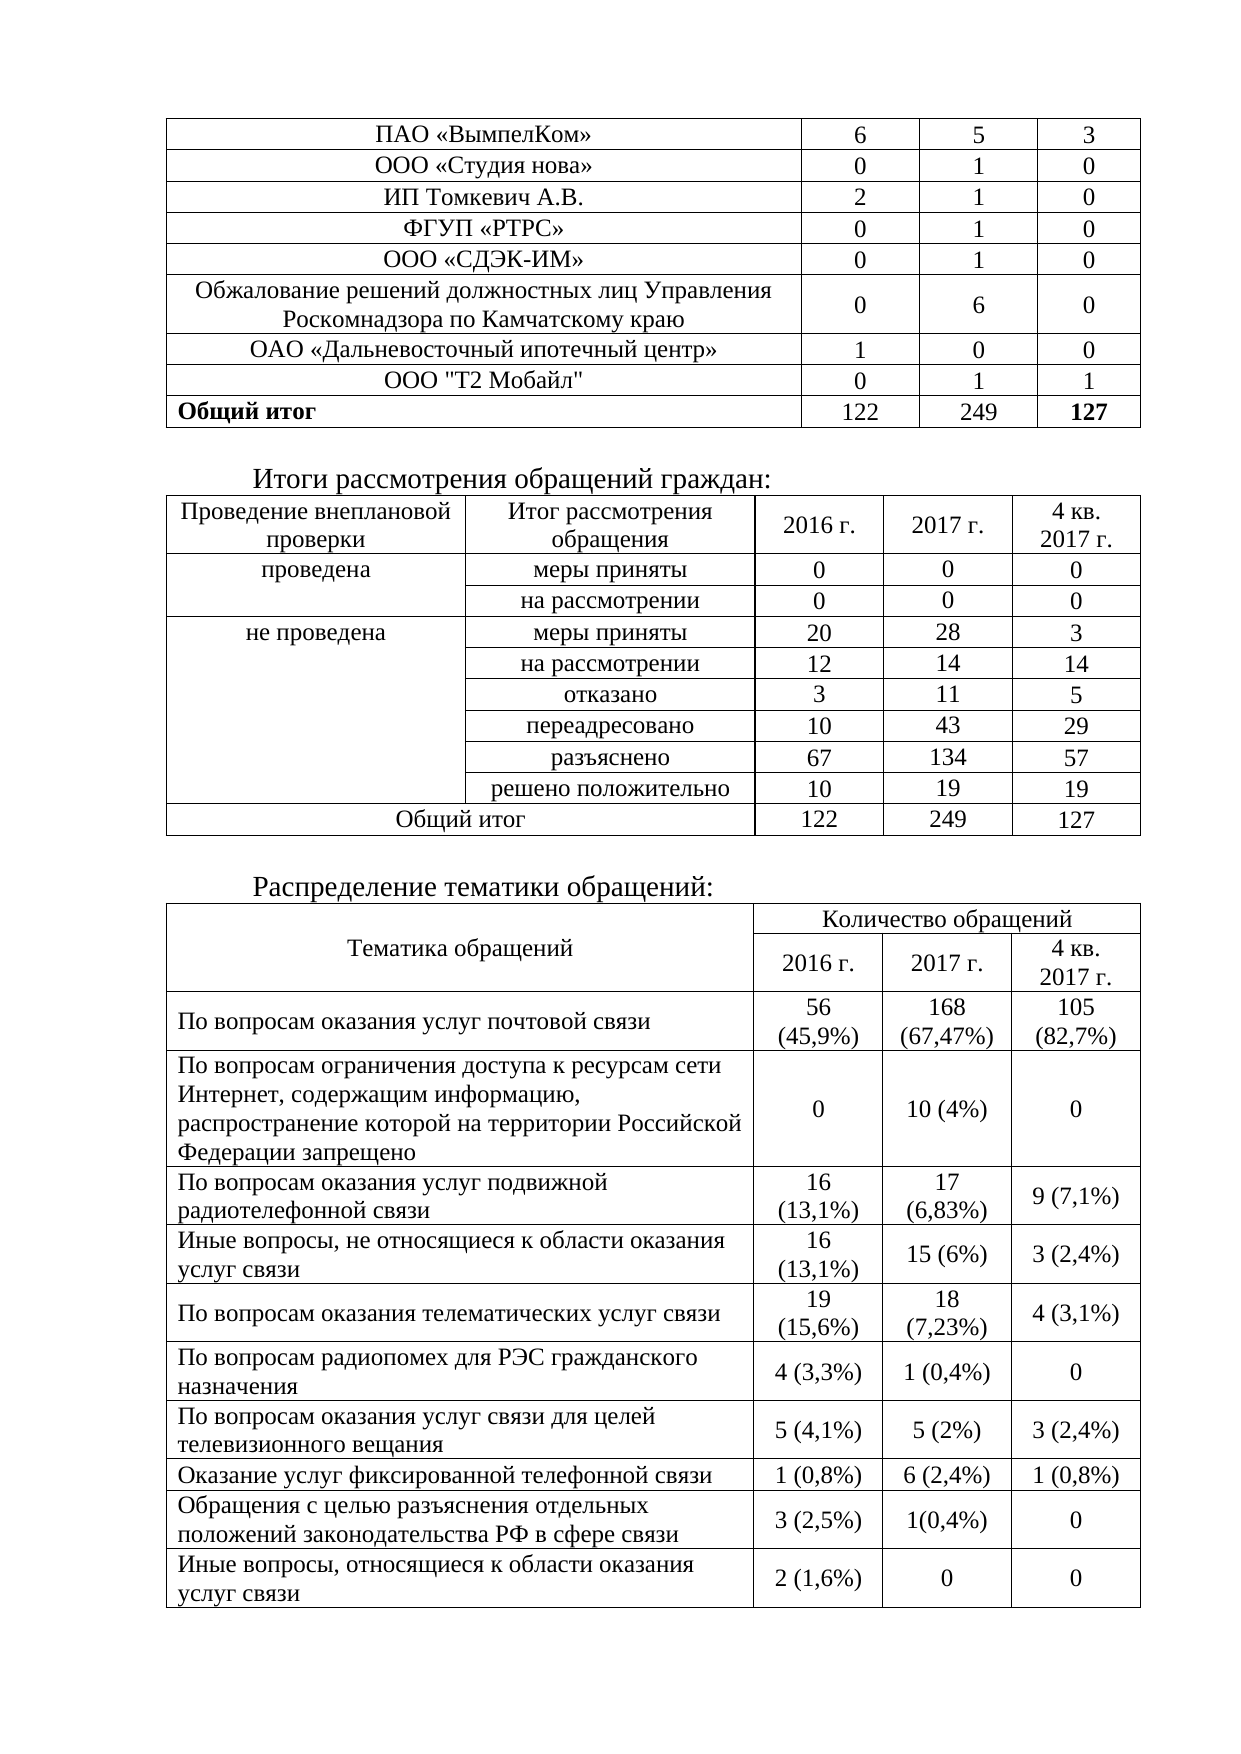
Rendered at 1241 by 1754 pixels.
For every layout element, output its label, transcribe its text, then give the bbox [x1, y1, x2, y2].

table_cell 56 (45,9%) [754, 992, 882, 1049]
table_cell 0 [1013, 554, 1140, 584]
table_cell 6 (2,4%) [883, 1459, 1011, 1489]
table_cell ООО «СДЭК-ИМ» [167, 244, 801, 274]
table_cell 1 (0,8%) [1012, 1459, 1140, 1489]
table_cell 19 [884, 773, 1012, 803]
table_cell Обжалование решений должностных лиц Управления Роскомнадзора по Камчатскому краю [167, 275, 801, 333]
table_cell 105 (82,7%) [1012, 992, 1140, 1049]
table_cell ПАО «ВымпелКом» [167, 119, 801, 149]
table_cell 3 [1013, 617, 1140, 647]
table_header Итог рассмотрения обращения [466, 496, 754, 553]
table_cell По вопросам оказания услуг связи для целей телевизионного вещания [167, 1401, 753, 1458]
table_cell 4 кв. 2017 г. [1012, 934, 1140, 991]
table_cell ФГУП «РТРС» [167, 213, 801, 243]
table_header 2017 г. [884, 496, 1012, 553]
table_cell 3 (2,4%) [1012, 1225, 1140, 1283]
table_cell 4 (3,3%) [754, 1342, 882, 1400]
table_cell 6 [802, 119, 919, 149]
table_cell 18 (7,23%) [883, 1284, 1011, 1341]
table_cell 6 [920, 275, 1037, 333]
table_cell Общий итог [167, 396, 801, 427]
table_cell решено положительно [466, 773, 754, 803]
table_cell 3 [1038, 119, 1140, 149]
table_cell 1 [802, 334, 919, 364]
table_cell 0 [1012, 1342, 1140, 1400]
table_cell 5 [920, 119, 1037, 149]
table_cell 10 (4%) [883, 1051, 1011, 1166]
table_cell 16 (13,1%) [754, 1225, 882, 1283]
table_cell 3 [756, 679, 883, 709]
table_cell 0 [1038, 150, 1140, 181]
table_cell 1 (0,4%) [883, 1342, 1011, 1400]
table_cell 1 (0,8%) [754, 1459, 882, 1489]
table_cell 249 [884, 804, 1012, 834]
table_cell 134 [884, 742, 1012, 772]
table_cell на рассмотрении [466, 648, 754, 678]
table_cell 122 [756, 804, 883, 834]
table_cell 10 [756, 773, 883, 803]
table_cell 5 [1013, 679, 1140, 709]
table_cell Общий итог [167, 804, 754, 834]
table_cell 19 (15,6%) [754, 1284, 882, 1341]
table_cell 1 [1038, 365, 1140, 395]
table_cell 10 [756, 711, 883, 741]
table_cell 0 [1038, 334, 1140, 364]
table_cell на рассмотрении [466, 586, 754, 616]
table_cell 43 [884, 711, 1012, 741]
table_cell 168 (67,47%) [883, 992, 1011, 1049]
table_cell 3 (2,4%) [1012, 1401, 1140, 1458]
table_cell 1 [920, 182, 1037, 212]
table_header 2016 г. [756, 496, 883, 553]
table_cell 0 [1013, 586, 1140, 616]
table_cell 2016 г. [754, 934, 882, 991]
table_cell 0 [1038, 244, 1140, 274]
table_cell 0 [884, 586, 1012, 616]
table_cell 2017 г. [883, 934, 1011, 991]
table_cell 0 [802, 244, 919, 274]
table_cell ООО "Т2 Мобайл" [167, 365, 801, 395]
table_cell 127 [1038, 396, 1140, 427]
table_cell меры приняты [466, 617, 754, 647]
table_cell 0 [802, 275, 919, 333]
table_cell 5 (2%) [883, 1401, 1011, 1458]
table_cell переадресовано [466, 711, 754, 741]
table_cell ИП Томкевич А.В. [167, 182, 801, 212]
table_cell 127 [1013, 804, 1140, 834]
table_cell 0 [802, 150, 919, 181]
table_cell 57 [1013, 742, 1140, 772]
table_cell 14 [1013, 648, 1140, 678]
table_cell 0 [884, 554, 1012, 584]
table_cell 14 [884, 648, 1012, 678]
table_cell 4 (3,1%) [1012, 1284, 1140, 1341]
table_cell 0 [754, 1051, 882, 1166]
table_cell разъяснено [466, 742, 754, 772]
table_cell 3 (2,5%) [754, 1491, 882, 1548]
table_cell меры приняты [466, 554, 754, 584]
table_cell 0 [1038, 275, 1140, 333]
table_cell 15 (6%) [883, 1225, 1011, 1283]
table_cell По вопросам оказания услуг почтовой связи [167, 992, 753, 1049]
table_cell 9 (7,1%) [1012, 1167, 1140, 1224]
table_cell По вопросам радиопомех для РЭС гражданского назначения [167, 1342, 753, 1400]
table_cell 1 [920, 244, 1037, 274]
table_cell 1(0,4%) [883, 1491, 1011, 1548]
table_cell 0 [1012, 1549, 1140, 1607]
table_header Тематика обращений [167, 904, 753, 991]
table_cell 0 [1012, 1051, 1140, 1166]
table_cell 0 [756, 586, 883, 616]
table_cell 1 [920, 150, 1037, 181]
text Распределение тематики обращений: [177, 869, 1152, 903]
table_cell 0 [883, 1549, 1011, 1607]
table_cell 20 [756, 617, 883, 647]
table_cell По вопросам оказания телематических услуг связи [167, 1284, 753, 1341]
text Итоги рассмотрения обращений граждан: [177, 461, 1152, 495]
table_cell ООО «Студия нова» [167, 150, 801, 181]
table_cell По вопросам ограничения доступа к ресурсам сети Интернет, содержащим информацию, распространение которой на территории Российской Федерации запрещено [167, 1051, 753, 1166]
table_cell 122 [802, 396, 919, 427]
table_cell не проведена [167, 617, 465, 803]
table_cell 28 [884, 617, 1012, 647]
table_cell 0 [802, 365, 919, 395]
table_cell 2 [802, 182, 919, 212]
table_cell 19 [1013, 773, 1140, 803]
table_header Проведение внеплановой проверки [167, 496, 465, 553]
table_header Количество обращений [754, 904, 1140, 932]
table_cell По вопросам оказания услуг подвижной радиотелефонной связи [167, 1167, 753, 1224]
table_cell 0 [920, 334, 1037, 364]
table_cell 0 [1038, 182, 1140, 212]
table_cell 29 [1013, 711, 1140, 741]
table_cell 2 (1,6%) [754, 1549, 882, 1607]
table_cell отказано [466, 679, 754, 709]
table_cell Иные вопросы, не относящиеся к области оказания услуг связи [167, 1225, 753, 1283]
table_cell проведена [167, 554, 465, 616]
table_cell 0 [756, 554, 883, 584]
table_cell Оказание услуг фиксированной телефонной связи [167, 1459, 753, 1489]
table_cell 249 [920, 396, 1037, 427]
table_cell 1 [920, 213, 1037, 243]
table_cell 17 (6,83%) [883, 1167, 1011, 1224]
table_cell 0 [802, 213, 919, 243]
table_cell 16 (13,1%) [754, 1167, 882, 1224]
table_header 4 кв. 2017 г. [1013, 496, 1140, 553]
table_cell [167, 1491, 753, 1548]
table_cell 5 (4,1%) [754, 1401, 882, 1458]
table_cell 0 [1038, 213, 1140, 243]
table_cell 11 [884, 679, 1012, 709]
table_cell 1 [920, 365, 1037, 395]
table_cell 12 [756, 648, 883, 678]
table_cell 0 [1012, 1491, 1140, 1548]
table_cell ОАО «Дальневосточный ипотечный центр» [167, 334, 801, 364]
table_cell Иные вопросы, относящиеся к области оказания услуг связи [167, 1549, 753, 1607]
table_cell 67 [756, 742, 883, 772]
